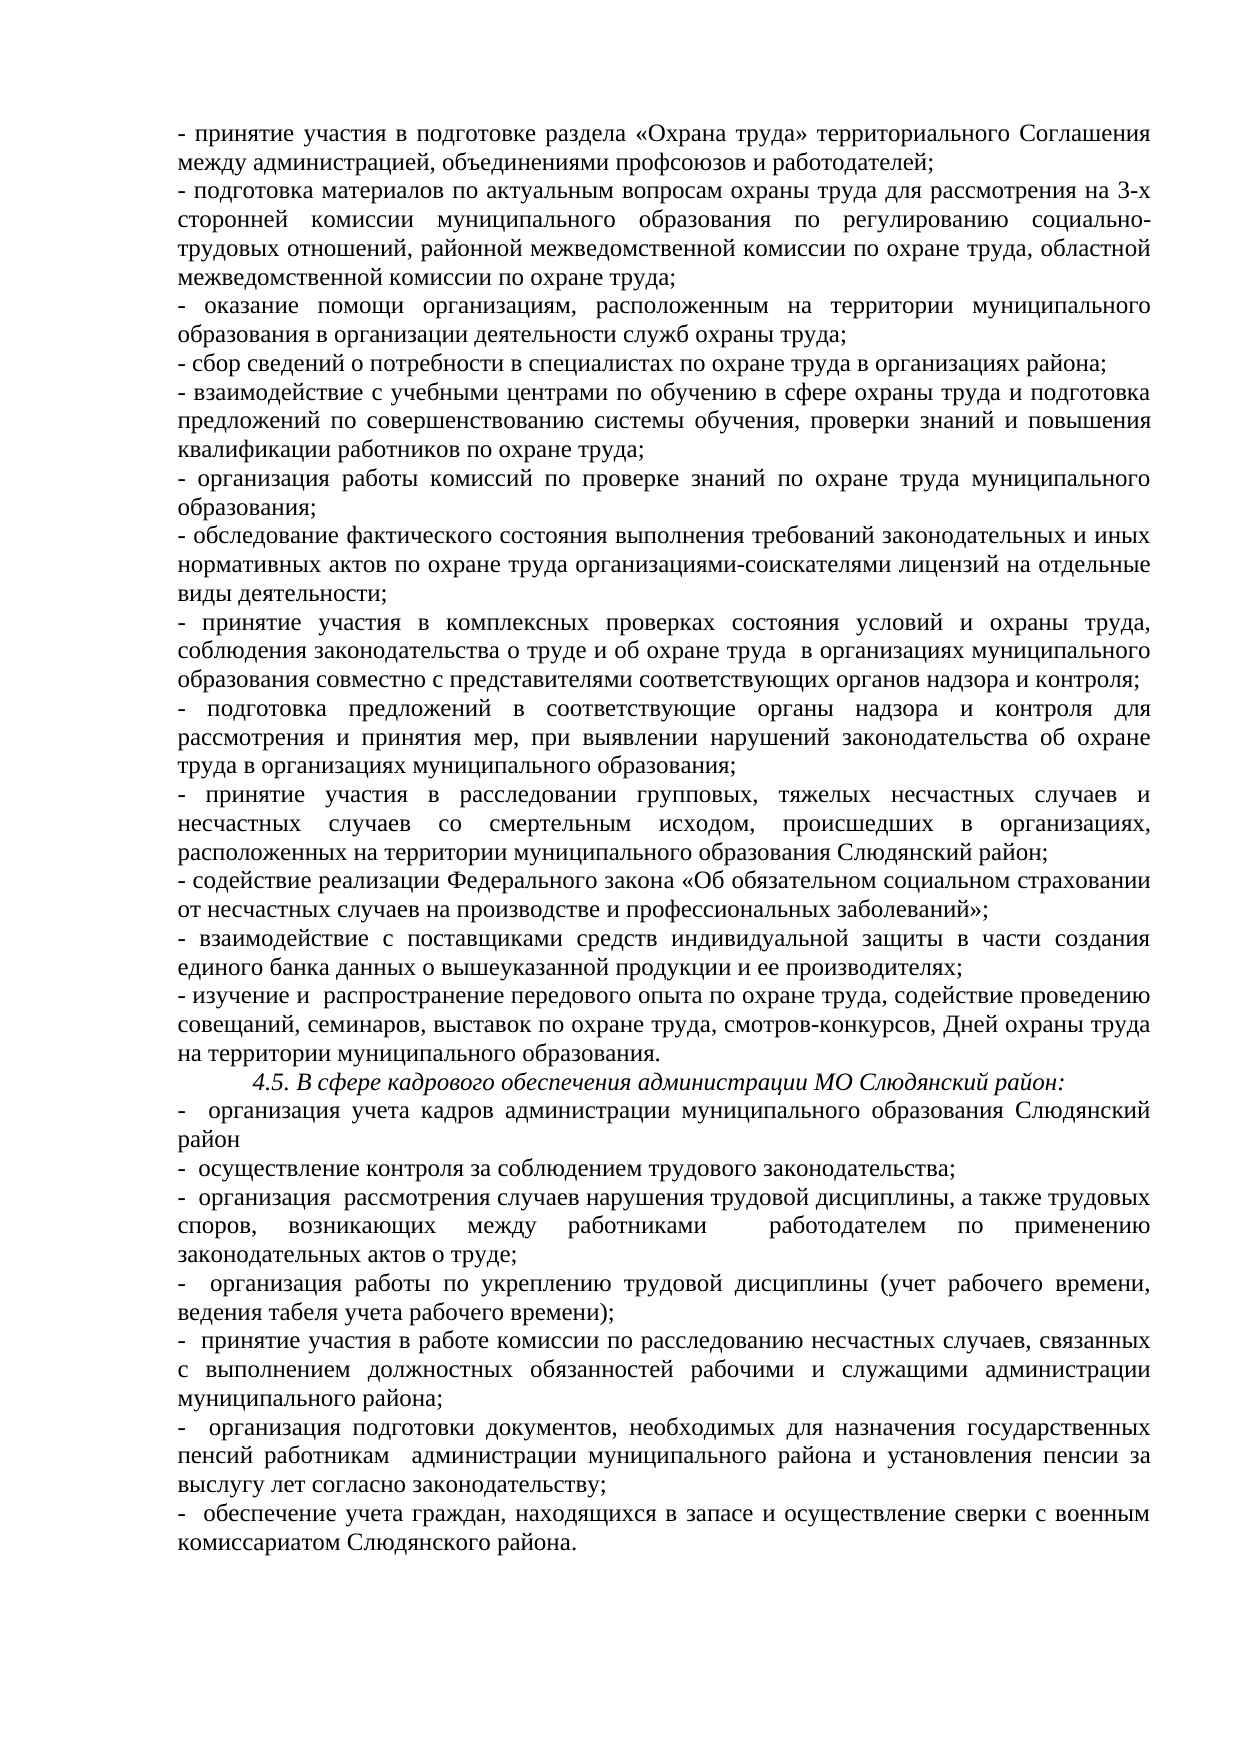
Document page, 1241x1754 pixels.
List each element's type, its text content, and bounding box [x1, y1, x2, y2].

text - взаимодействие с поставщиками средств индивидуальной защиты в части создания единого банка данных о вышеуказанной продукции и ее производителях; [177, 923, 1152, 981]
text - принятие участия в подготовке раздела «Охрана труда» территориального Соглашения между администрацией, объединениями профсоюзов и работодателей; [177, 118, 1152, 176]
text - обеспечение учета граждан, находящихся в запасе и осуществление сверки с военным комиссариатом Слюдянского района. [177, 1498, 1152, 1556]
text - принятие участия в работе комиссии по расследованию несчастных случаев, связанных с выполнением должностных обязанностей рабочими и служащими администрации муниципального района; [177, 1326, 1152, 1412]
text - организация рассмотрения случаев нарушения трудовой дисциплины, а также трудовых споров, возникающих между работниками работодателем по применению законодательных актов о труде; [177, 1182, 1152, 1268]
text 4.5. В сфере кадрового обеспечения администрации МО Слюдянский район: [177, 1067, 1152, 1096]
text - принятие участия в расследовании групповых, тяжелых несчастных случаев и несчастных случаев со смертельным исходом, происшедших в организациях, расположенных на территории муниципального образования Слюдянский район; [177, 779, 1152, 866]
text - взаимодействие с учебными центрами по обучению в сфере охраны труда и подготовка предложений по совершенствованию системы обучения, проверки знаний и повышения квалификации работников по охране труда; [177, 377, 1152, 463]
text - принятие участия в комплексных проверках состояния условий и охраны труда, соблюдения законодательства о труде и об охране труда в организациях муниципального образования совместно с представителями соответствующих органов надзора и контроля; [177, 607, 1152, 693]
text - подготовка материалов по актуальным вопросам охраны труда для рассмотрения на 3-х сторонней комиссии муниципального образования по регулированию социально-трудовых отношений, районной межведомственной комиссии по охране труда, областной межведомственной комиссии по охране труда; [177, 176, 1152, 291]
text - организация работы комиссий по проверке знаний по охране труда муниципального образования; [177, 463, 1152, 521]
text - организация подготовки документов, необходимых для назначения государственных пенсий работникам администрации муниципального района и установления пенсии за выслугу лет согласно законодательству; [177, 1412, 1152, 1498]
text - обследование фактического состояния выполнения требований законодательных и иных нормативных актов по охране труда организациями-соискателями лицензий на отдельные виды деятельности; [177, 521, 1152, 607]
text - осуществление контроля за соблюдением трудового законодательства; [177, 1153, 1152, 1182]
text - содействие реализации Федерального закона «Об обязательном социальном страховании от несчастных случаев на производстве и профессиональных заболеваний»; [177, 866, 1152, 923]
text - организация учета кадров администрации муниципального образования Слюдянский район [177, 1096, 1152, 1153]
text - оказание помощи организациям, расположенным на территории муниципального образования в организации деятельности служб охраны труда; [177, 291, 1152, 348]
text - подготовка предложений в соответствующие органы надзора и контроля для рассмотрения и принятия мер, при выявлении нарушений законодательства об охране труда в организациях муниципального образования; [177, 693, 1152, 779]
text - сбор сведений о потребности в специалистах по охране труда в организациях района; [177, 348, 1152, 377]
text - организация работы по укреплению трудовой дисциплины (учет рабочего времени, ведения табеля учета рабочего времени); [177, 1268, 1152, 1326]
text - изучение и распространение передового опыта по охране труда, содействие проведению совещаний, семинаров, выставок по охране труда, смотров-конкурсов, Дней охраны труда на территории муниципального образования. [177, 981, 1152, 1067]
